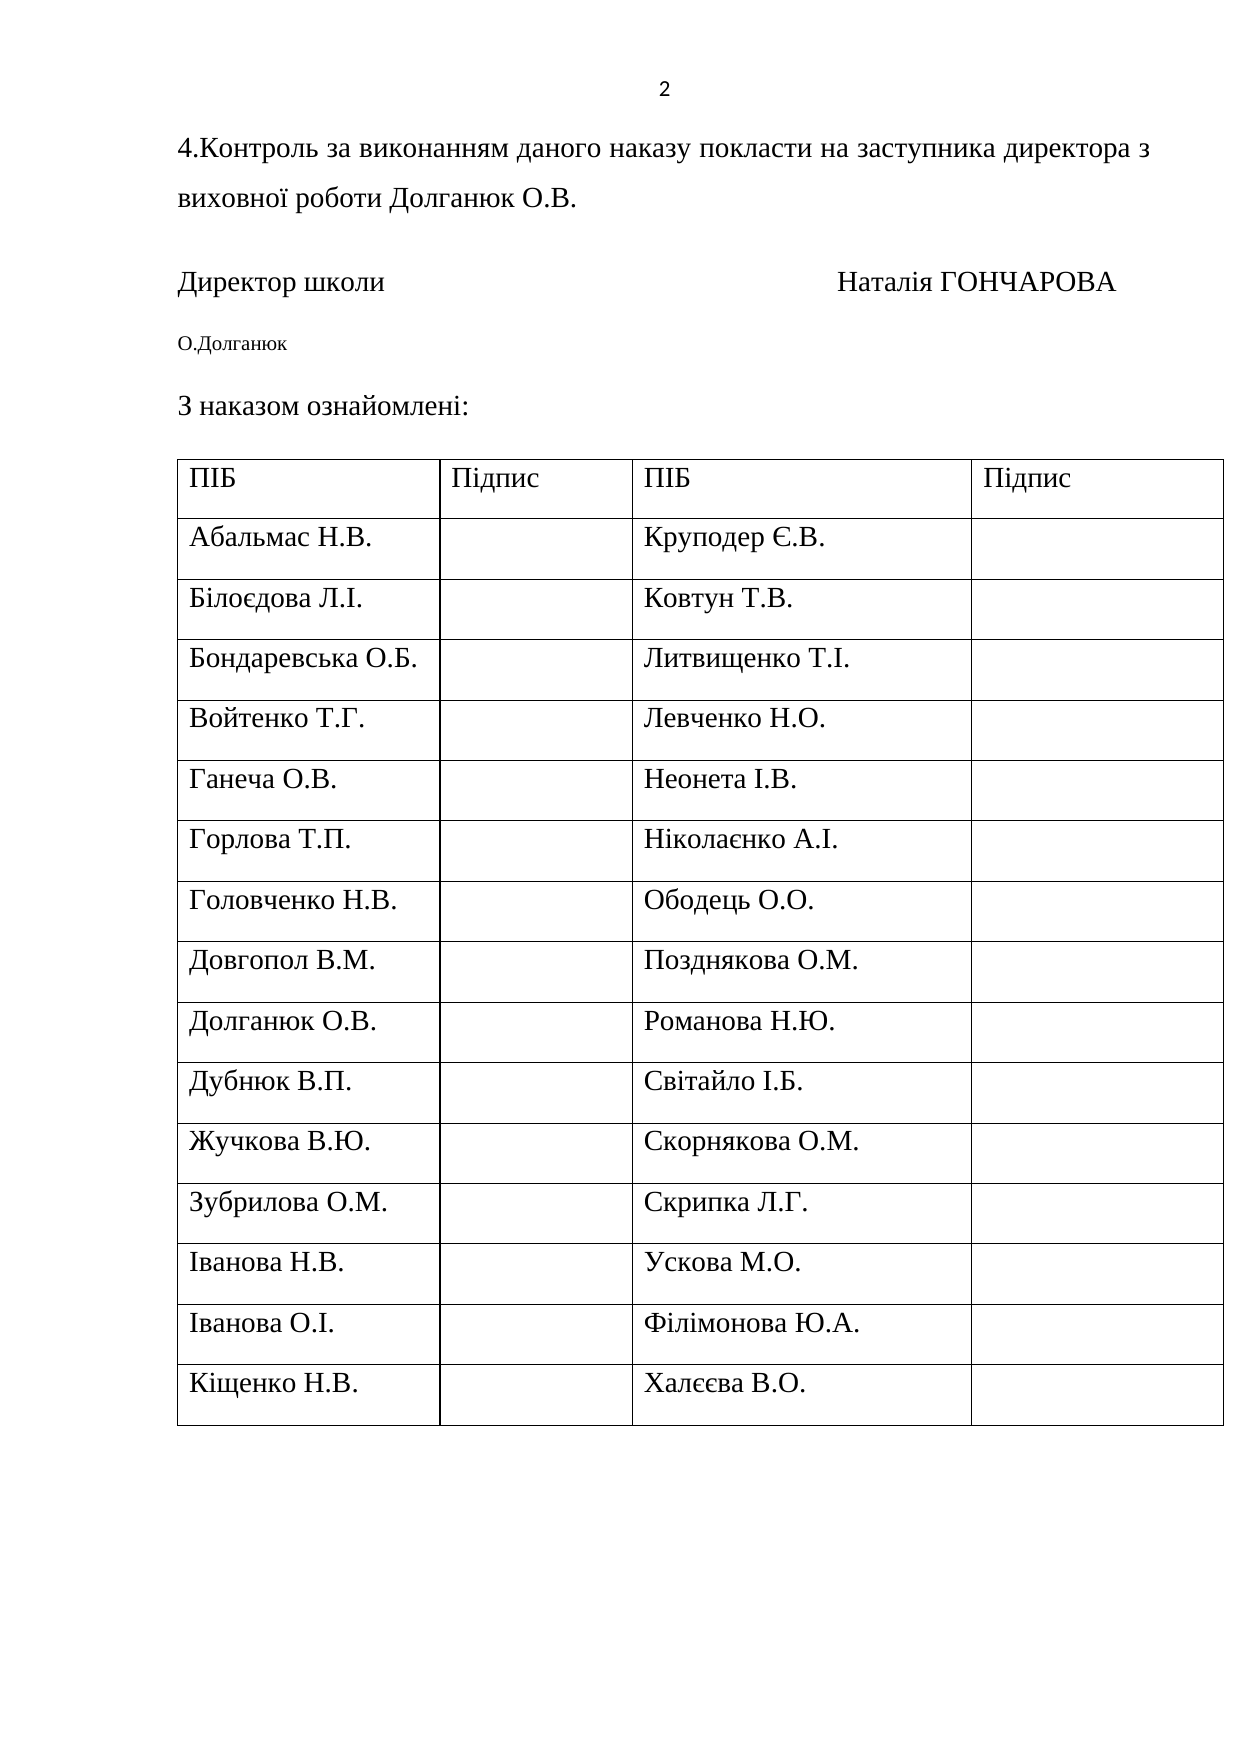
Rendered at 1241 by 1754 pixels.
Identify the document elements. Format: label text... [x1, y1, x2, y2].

table_cell Долганюк О.В. [178, 1003, 439, 1062]
table_cell [441, 1063, 632, 1122]
table_cell [441, 1305, 632, 1364]
table_cell [972, 1063, 1223, 1122]
table_cell Ніколаєнко А.І. [633, 821, 971, 881]
table_cell [441, 701, 632, 760]
table_cell [441, 821, 632, 881]
table_cell Зубрилова О.М. [178, 1184, 439, 1243]
table_cell [441, 761, 632, 820]
table_cell Позднякова О.М. [633, 942, 971, 1002]
table_cell Неонета І.В. [633, 761, 971, 820]
table_cell [972, 519, 1223, 579]
table_cell Абальмас Н.В. [178, 519, 439, 579]
table_cell Литвищенко Т.І. [633, 640, 971, 699]
table_cell [972, 701, 1223, 760]
table_cell Іванова О.І. [178, 1305, 439, 1364]
table_cell Ободець О.О. [633, 882, 971, 941]
table_cell [441, 1365, 632, 1424]
table_cell Романова Н.Ю. [633, 1003, 971, 1062]
table_cell [972, 821, 1223, 881]
table_cell [972, 882, 1223, 941]
text З наказом ознайомлені: [177, 388, 1152, 421]
table_cell Круподер Є.В. [633, 519, 971, 579]
table_cell [441, 640, 632, 699]
table_cell Світайло І.Б. [633, 1063, 971, 1122]
table_cell Бондаревська О.Б. [178, 640, 439, 699]
table_cell Білоєдова Л.І. [178, 580, 439, 639]
table_cell [972, 1003, 1223, 1062]
table_cell Іванова Н.В. [178, 1244, 439, 1304]
text Директор школи Наталія ГОНЧАРОВА [177, 264, 1157, 331]
table_cell [972, 1184, 1223, 1243]
table_cell [972, 1244, 1223, 1304]
table_header ПІБ [633, 460, 971, 518]
table_cell [441, 1003, 632, 1062]
table_cell Дубнюк В.П. [178, 1063, 439, 1122]
table_cell [441, 1124, 632, 1183]
table_cell [972, 942, 1223, 1002]
table_cell [972, 1124, 1223, 1183]
table_cell Левченко Н.О. [633, 701, 971, 760]
table_cell Головченко Н.В. [178, 882, 439, 941]
table_cell Кіщенко Н.В. [178, 1365, 439, 1424]
table_cell [441, 882, 632, 941]
table_cell [972, 1365, 1223, 1424]
table_cell [972, 580, 1223, 639]
text 4.Контроль за виконанням даного наказу покласти на заступника директора з виховної роботи Долганюк О.В. [177, 130, 1152, 214]
table_header ПІБ [178, 460, 439, 518]
table_cell [972, 1305, 1223, 1364]
table_cell Жучкова В.Ю. [178, 1124, 439, 1183]
table_cell Скрипка Л.Г. [633, 1184, 971, 1243]
table_cell Скорнякова О.М. [633, 1124, 971, 1183]
table_cell Халєєва В.О. [633, 1365, 971, 1424]
table_cell Ковтун Т.В. [633, 580, 971, 639]
table_cell Філімонова Ю.А. [633, 1305, 971, 1364]
table_header Підпис [441, 460, 632, 518]
table_cell [441, 1244, 632, 1304]
table_cell [441, 942, 632, 1002]
table_cell [441, 519, 632, 579]
table_cell Довгопол В.М. [178, 942, 439, 1002]
table_cell Горлова Т.П. [178, 821, 439, 881]
table_cell Ганеча О.В. [178, 761, 439, 820]
table_cell [441, 1184, 632, 1243]
table_cell [441, 580, 632, 639]
table_cell Войтенко Т.Г. [178, 701, 439, 760]
table_cell [972, 640, 1223, 699]
table_cell Ускова М.О. [633, 1244, 971, 1304]
table_header Підпис [972, 460, 1223, 518]
text О.Долганюк [177, 331, 1152, 355]
table_cell [972, 761, 1223, 820]
